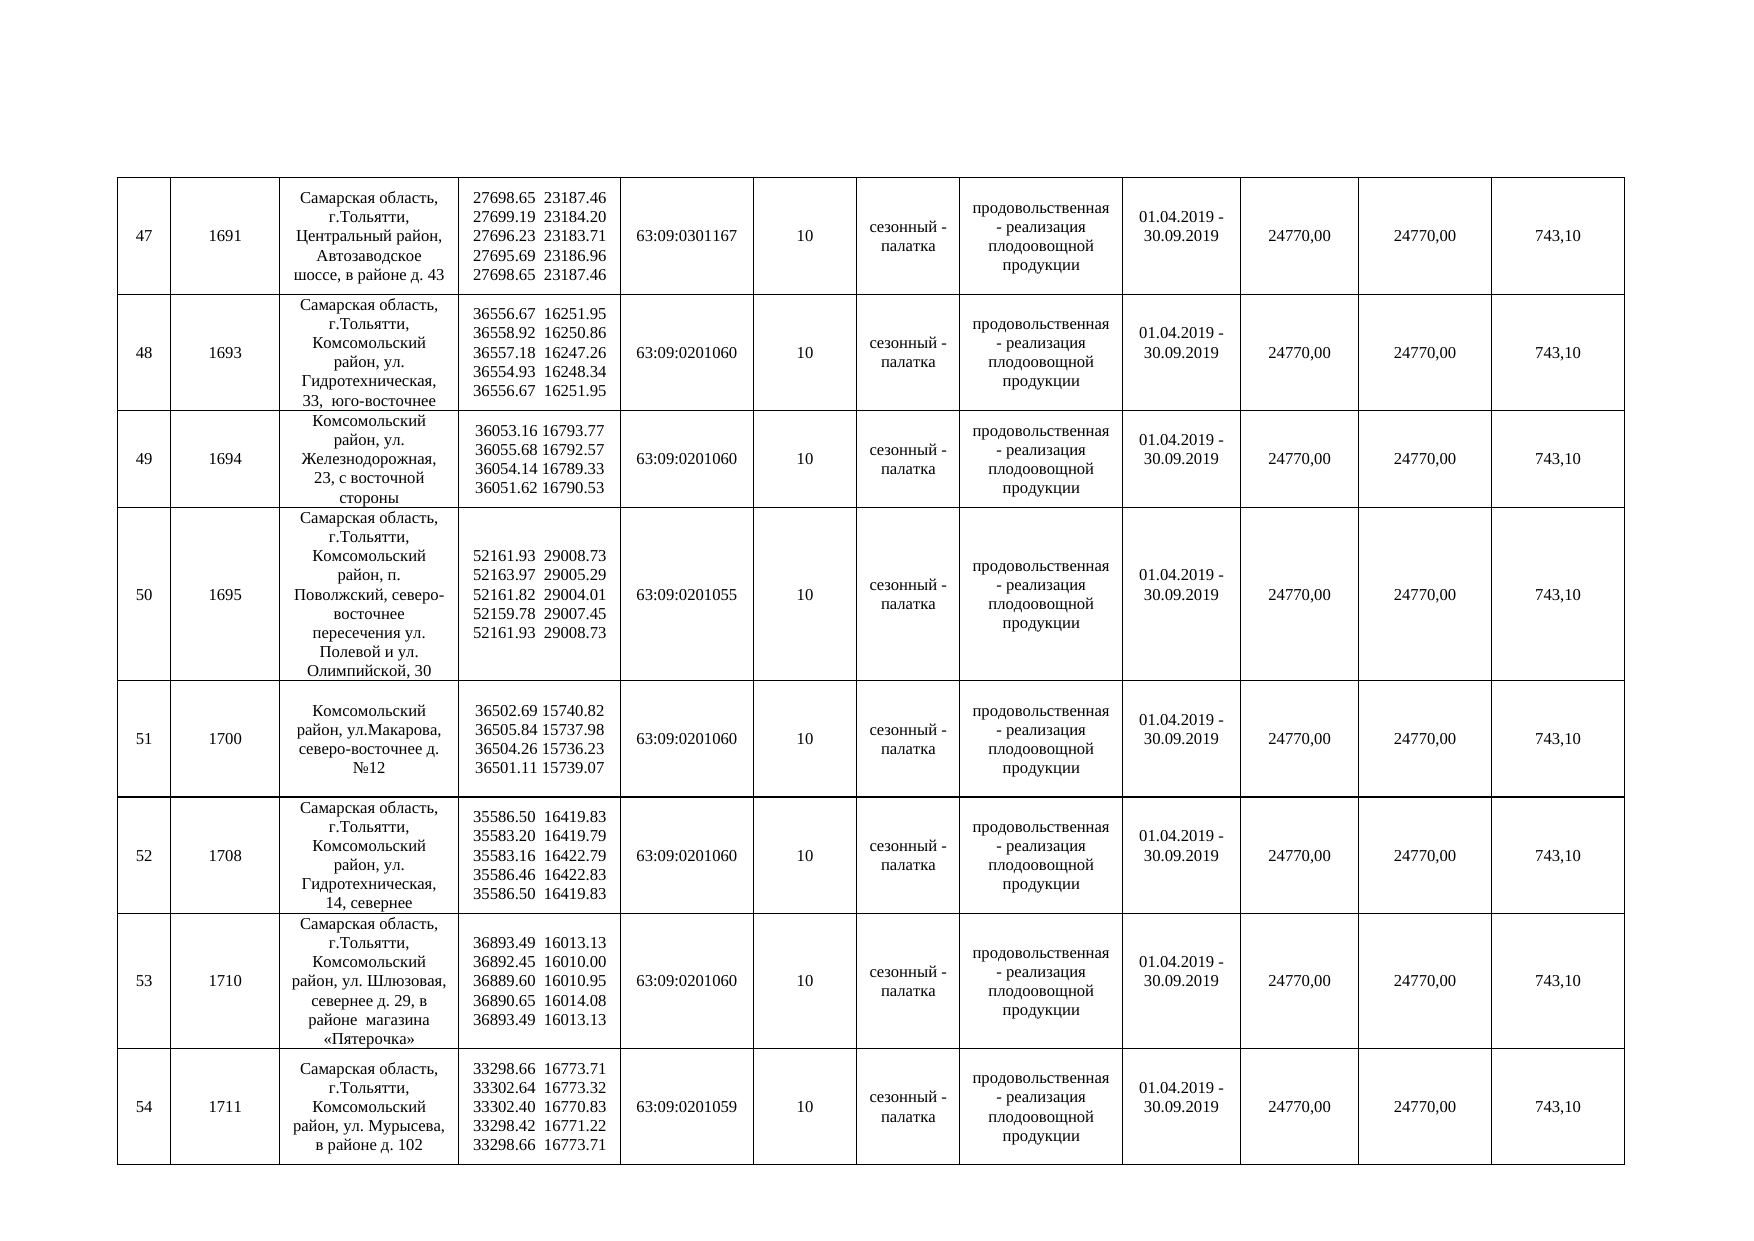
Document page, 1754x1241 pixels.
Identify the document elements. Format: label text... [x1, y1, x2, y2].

table_cell 24770,00 [1359, 1049, 1491, 1164]
table_cell 63:09:0201060 [621, 295, 753, 410]
table_cell 47 [118, 178, 170, 293]
table_cell 24770,00 [1241, 295, 1358, 410]
table_cell 35586.50 16419.83 35583.20 16419.79 35583.16 16422.79 35586.46 16422.83 35586.50 16419.83 [459, 798, 620, 913]
table_cell продовольственная - реализация плодоовощной продукции [960, 295, 1122, 410]
table_cell 24770,00 [1359, 295, 1491, 410]
table_cell 63:09:0201060 [621, 411, 753, 507]
table_cell 63:09:0201055 [621, 508, 753, 680]
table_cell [1123, 178, 1240, 293]
table_cell 54 [118, 1049, 170, 1164]
table_cell 51 [118, 681, 170, 796]
table_cell 1710 [171, 914, 279, 1048]
table_cell 743,10 [1492, 178, 1624, 293]
table_cell 24770,00 [1359, 508, 1491, 680]
table_cell продовольственная - реализация плодоовощной продукции [960, 411, 1122, 507]
table_cell 10 [754, 914, 856, 1048]
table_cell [960, 178, 1122, 293]
table_cell 743,10 [1492, 798, 1624, 913]
table_cell 10 [754, 411, 856, 507]
table_cell 48 [118, 295, 170, 410]
table_cell 01.04.2019 - 30.09.2019 [1123, 798, 1240, 913]
table_cell сезонный - палатка [857, 508, 959, 680]
table_cell 24770,00 [1241, 914, 1358, 1048]
table_cell 24770,00 [1359, 798, 1491, 913]
table_cell 10 [754, 295, 856, 410]
table_cell 52 [118, 798, 170, 913]
table_cell Комсомольский район, ул. Железнодорожная, 23, с восточной стороны [280, 411, 458, 507]
table_cell Самарская область, г.Тольятти, Комсомольский район, ул. Мурысева, в районе д. 102 [280, 1049, 458, 1164]
table_cell 53 [118, 914, 170, 1048]
table_cell 24770,00 [1359, 178, 1491, 293]
table_cell 1694 [171, 411, 279, 507]
table_cell 24770,00 [1241, 681, 1358, 796]
table_cell 33298.66 16773.71 33302.64 16773.32 33302.40 16770.83 33298.42 16771.22 33298.66 16773.71 [459, 1049, 620, 1164]
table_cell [1123, 1049, 1240, 1164]
table_cell 24770,00 [1241, 178, 1358, 293]
table_cell продовольственная - реализация плодоовощной продукции [960, 798, 1122, 913]
table_cell 63:09:0201060 [621, 914, 753, 1048]
table_cell сезонный - палатка [857, 914, 959, 1048]
table_cell сезонный - палатка [857, 681, 959, 796]
table_cell сезонный - палатка [857, 178, 959, 293]
table_cell 01.04.2019 - 30.09.2019 [1123, 914, 1240, 1048]
table_cell 27698.65 23187.46 27699.19 23184.20 27696.23 23183.71 27695.69 23186.96 27698.65 23187.46 [459, 178, 620, 293]
table_cell 10 [754, 798, 856, 913]
table_cell 01.04.2019 - 30.09.2019 [1123, 508, 1240, 680]
table_cell 1711 [171, 1049, 279, 1164]
table_cell 01.04.2019 - 30.09.2019 [1123, 295, 1240, 410]
table_cell 24770,00 [1359, 914, 1491, 1048]
table_cell 63:09:0201060 [621, 681, 753, 796]
table_cell 01.04.2019 - 30.09.2019 [1123, 681, 1240, 796]
table_cell сезонный - палатка [857, 798, 959, 913]
table_cell продовольственная - реализация плодоовощной продукции [960, 681, 1122, 796]
table_cell 1691 [171, 178, 279, 293]
table_cell 49 [118, 411, 170, 507]
table_cell Самарская область, г.Тольятти, Комсомольский район, ул. Гидротехническая, 14, севернее [280, 798, 458, 913]
table_cell 36893.49 16013.13 36892.45 16010.00 36889.60 16010.95 36890.65 16014.08 36893.49 16013.13 [459, 914, 620, 1048]
table_cell Самарская область, г.Тольятти, Комсомольский район, п. Поволжский, северо-восточнее пересечения ул. Полевой и ул. Олимпийской, 30 [280, 508, 458, 680]
table_cell 36502.69 15740.82 36505.84 15737.98 36504.26 15736.23 36501.11 15739.07 [459, 681, 620, 796]
table_cell продовольственная - реализация плодоовощной продукции [960, 914, 1122, 1048]
table_cell 36053.16 16793.77 36055.68 16792.57 36054.14 16789.33 36051.62 16790.53 [459, 411, 620, 507]
table_cell 52161.93 29008.73 52163.97 29005.29 52161.82 29004.01 52159.78 29007.45 52161.93 29008.73 [459, 508, 620, 680]
table_cell 24770,00 [1359, 411, 1491, 507]
table_cell 50 [118, 508, 170, 680]
table_cell 10 [754, 1049, 856, 1164]
table_cell 10 [754, 508, 856, 680]
table_cell 743,10 [1492, 1049, 1624, 1164]
table_cell Самарская область, г.Тольятти, Комсомольский район, ул. Шлюзовая, севернее д. 29, в районе магазина «Пятерочка» [280, 914, 458, 1048]
table_cell 1695 [171, 508, 279, 680]
table_cell продовольственная - реализация плодоовощной продукции [960, 508, 1122, 680]
table_cell 36556.67 16251.95 36558.92 16250.86 36557.18 16247.26 36554.93 16248.34 36556.67 16251.95 [459, 295, 620, 410]
table_cell 24770,00 [1241, 508, 1358, 680]
table_cell сезонный - палатка [857, 411, 959, 507]
table_cell 743,10 [1492, 914, 1624, 1048]
table_cell Самарская область, г.Тольятти, Центральный район, Автозаводское шоссе, в районе д. 43 [280, 178, 458, 293]
table_cell 743,10 [1492, 295, 1624, 410]
table_cell 63:09:0201059 [621, 1049, 753, 1164]
table_cell 743,10 [1492, 411, 1624, 507]
table_cell 24770,00 [1241, 411, 1358, 507]
table_cell 743,10 [1492, 508, 1624, 680]
table_cell 1693 [171, 295, 279, 410]
table_cell Комсомольский район, ул.Макарова, северо-восточнее д.№12 [280, 681, 458, 796]
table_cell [960, 1049, 1122, 1164]
table_cell 10 [754, 681, 856, 796]
table_cell 24770,00 [1359, 681, 1491, 796]
table_cell сезонный - палатка [857, 295, 959, 410]
table_cell 63:09:0301167 [621, 178, 753, 293]
table_cell 63:09:0201060 [621, 798, 753, 913]
table_cell 1700 [171, 681, 279, 796]
table_cell 1708 [171, 798, 279, 913]
table_cell 24770,00 [1241, 798, 1358, 913]
table_cell сезонный - палатка [857, 1049, 959, 1164]
table_cell 24770,00 [1241, 1049, 1358, 1164]
table_cell 743,10 [1492, 681, 1624, 796]
table_cell 01.04.2019 - 30.09.2019 [1123, 411, 1240, 507]
table_cell Самарская область, г.Тольятти, Комсомольский район, ул. Гидротехническая, 33, юго-восточнее [280, 295, 458, 410]
table_cell 10 [754, 178, 856, 293]
